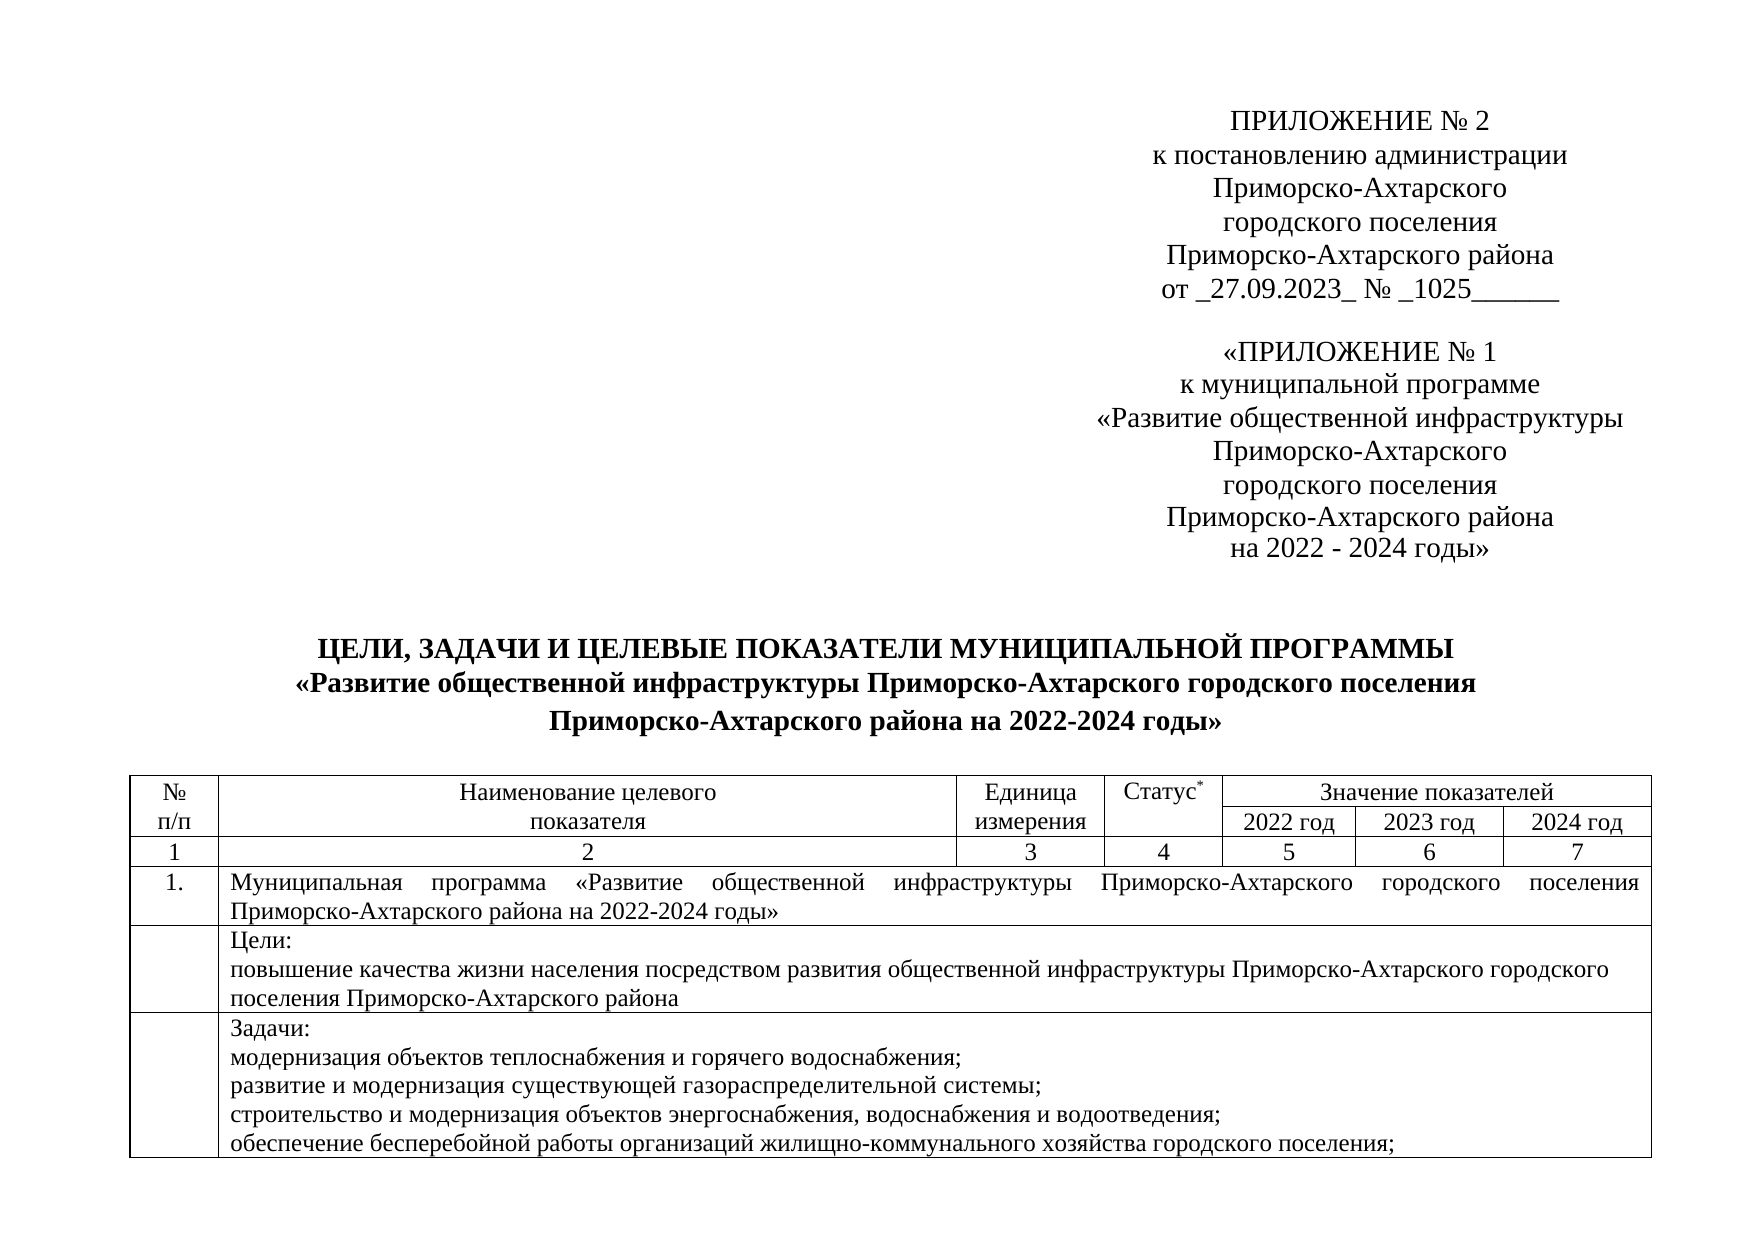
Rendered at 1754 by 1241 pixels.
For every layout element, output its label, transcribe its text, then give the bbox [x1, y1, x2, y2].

table_header Наименование целевого показателя [219, 776, 956, 836]
text Приморско-Ахтарского района на 2022-2024 годы» [118, 703, 1653, 737]
text ЦЕЛИ, ЗАДАЧИ И ЦЕЛЕВЫЕ ПОКАЗАТЕЛИ МУНИЦИПАЛЬНОЙ ПРОГРАММЫ [118, 631, 1653, 665]
table_cell 7 [1504, 837, 1651, 866]
text «ПРИЛОЖЕНИЕ № 1 [1063, 336, 1657, 368]
table_cell 2023 год [1356, 807, 1503, 836]
table_header Статус* [1105, 776, 1222, 836]
table_cell Цели: повышение качества жизни населения посредством развития общественной инфраструктуры Приморско-Ахтарского городского поселения Приморско-Ахтарского района [219, 926, 1651, 1012]
table_cell 2022 год [1223, 807, 1355, 836]
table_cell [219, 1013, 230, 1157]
table_cell 3 [957, 837, 1104, 866]
table_cell 1. [131, 867, 218, 924]
table_cell 2024 год [1504, 807, 1651, 836]
table_cell 4 [1105, 837, 1222, 866]
text «Развитие общественной инфраструктуры Приморско-Ахтарского городского поселения [118, 665, 1653, 698]
table_header Единица измерения [957, 776, 1104, 836]
text Приморско-Ахтарского района [1063, 237, 1657, 271]
table_cell 2 [219, 837, 956, 866]
text Приморско-Ахтарского района [1063, 501, 1657, 532]
text к постановлению администрации [1063, 137, 1657, 170]
table_cell 1 [131, 837, 218, 866]
text «Развитие общественной инфраструктуры [1063, 400, 1657, 433]
text Приморско-Ахтарского [1063, 170, 1657, 204]
text Приморско-Ахтарского [1063, 433, 1657, 467]
text городского поселения [1063, 204, 1657, 237]
table_cell 6 [1356, 837, 1503, 866]
table_cell 5 [1223, 837, 1355, 866]
table_cell [131, 1013, 218, 1157]
table_cell Муниципальная программа «Развитие общественной инфраструктуры Приморско-Ахтарского городского поселения Приморско-Ахтарского района на 2022-2024 годы» [219, 867, 1651, 924]
text на 2022 - 2024 годы» [1063, 532, 1657, 564]
text от _27.09.2023_ № _1025______ [1063, 271, 1657, 304]
table_cell [131, 926, 218, 1012]
text ПРИЛОЖЕНИЕ № 2 [1063, 103, 1657, 137]
table_header Значение показателей [1223, 776, 1651, 806]
table_header № п/п [131, 776, 218, 836]
text городского поселения [1063, 467, 1657, 501]
text к муниципальной программе [1063, 368, 1657, 400]
